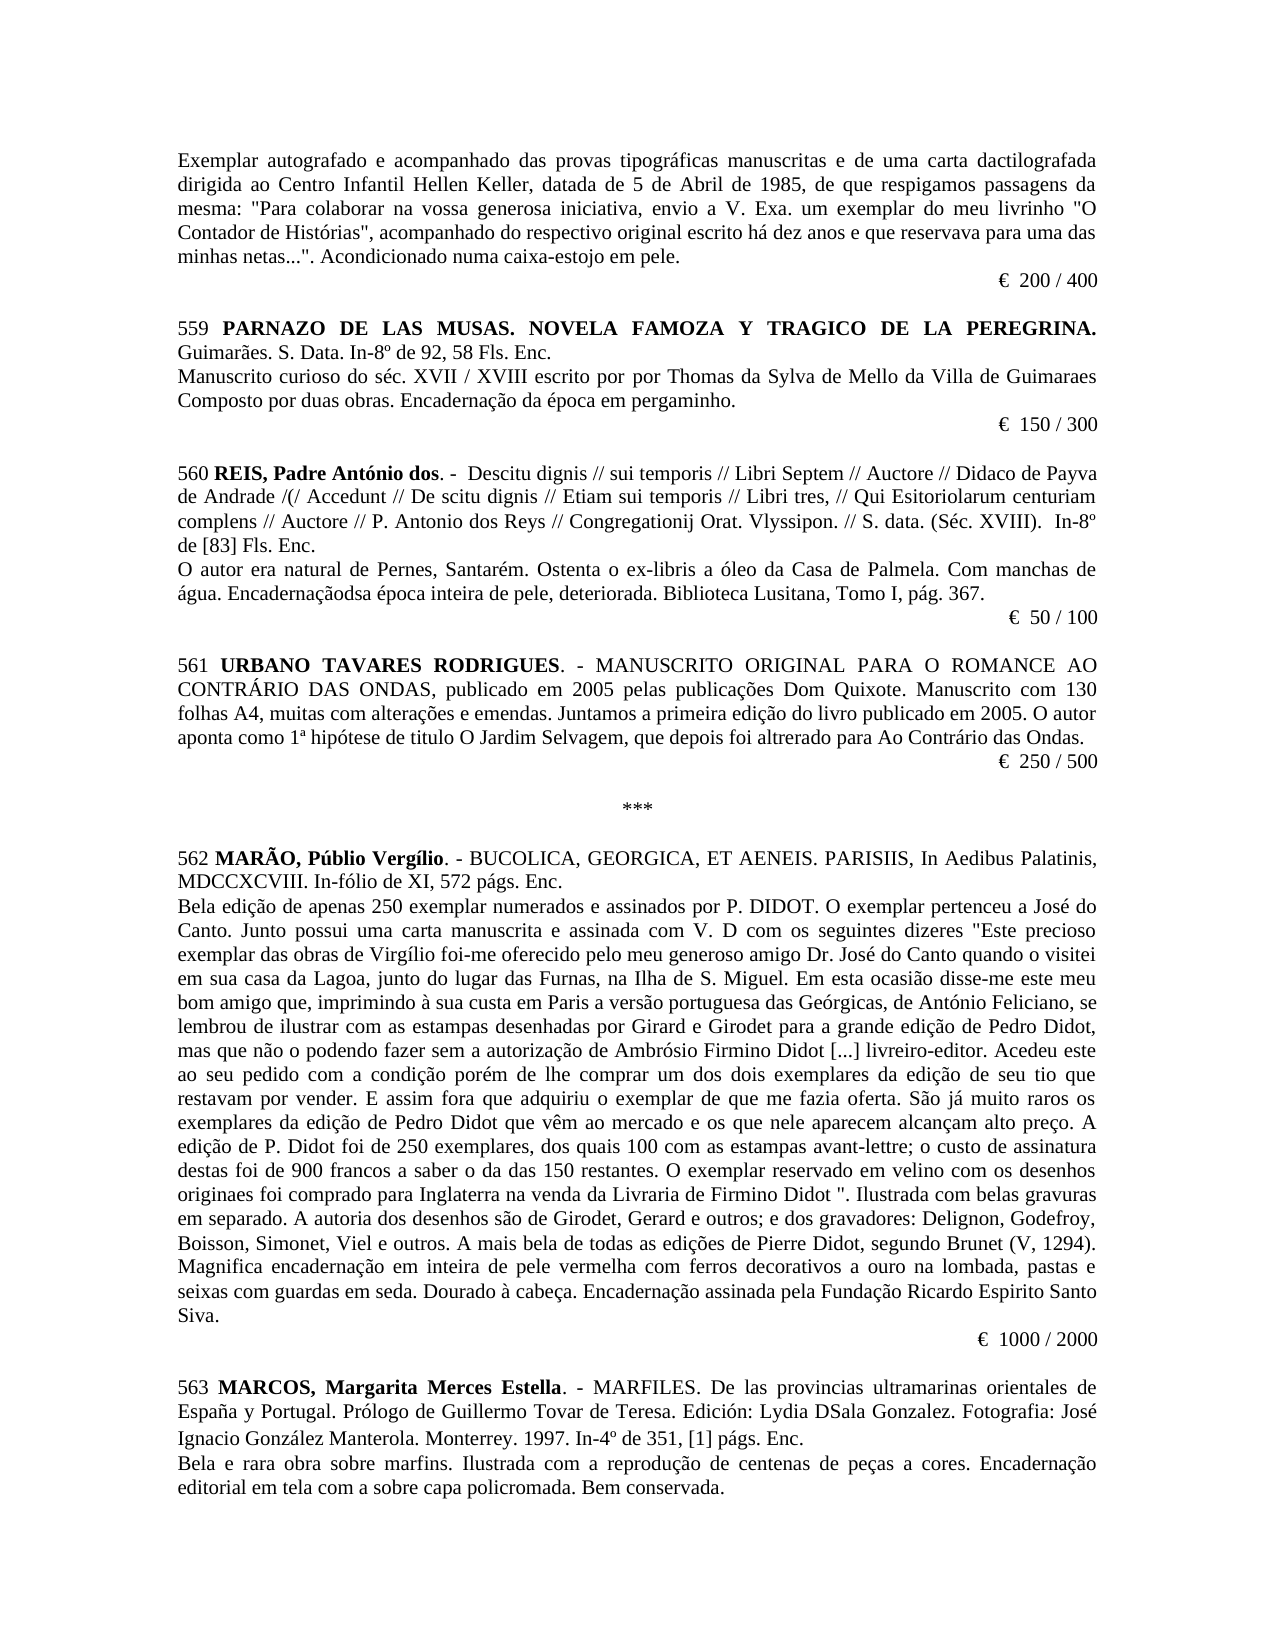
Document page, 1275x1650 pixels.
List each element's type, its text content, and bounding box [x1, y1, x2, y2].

text € 1000 / 2000 [177, 1327, 1098, 1351]
text 559 PARNAZO DE LAS MUSAS. NOVELA FAMOZA Y TRAGICO DE LA PEREGRINA. Guimarães. S. Data. In-8º de 92, 58 Fls. Enc. [177, 316, 1098, 364]
text 560 REIS, Padre António dos. - Descitu dignis // sui temporis // Libri Septem // Auctore // Didaco de Payva de Andrade /(/ Accedunt // De scitu dignis // Etiam sui temporis // Libri tres, // Qui Esitoriolarum centuriam complens // Auctore // P. Antonio dos Reys // Congregationij Orat. Vlyssipon. // S. data. (Séc. XVIII). In-8º de [83] Fls. Enc. [177, 460, 1098, 557]
text € 150 / 300 [177, 412, 1098, 436]
text O autor era natural de Pernes, Santarém. Ostenta o ex-libris a óleo da Casa de Palmela. Com manchas de água. Encadernaçãodsa época inteira de pele, deteriorada. Biblioteca Lusitana, Tomo I, pág. 367. [177, 557, 1098, 605]
text 561 URBANO TAVARES RODRIGUES. - MANUSCRITO ORIGINAL PARA O ROMANCE AO CONTRÁRIO DAS ONDAS, publicado em 2005 pelas publicações Dom Quixote. Manuscrito com 130 folhas A4, muitas com alterações e emendas. Juntamos a primeira edição do livro publicado em 2005. O autor aponta como 1ª hipótese de titulo O Jardim Selvagem, que depois foi altrerado para Ao Contrário das Ondas. [177, 653, 1098, 749]
text 562 MARÃO, Públio Vergílio. - BUCOLICA, GEORGICA, ET AENEIS. PARISIIS, In Aedibus Palatinis, MDCCXCVIII. In-fólio de XI, 572 págs. Enc. [177, 845, 1098, 893]
text *** [177, 797, 1098, 821]
text € 250 / 500 [177, 749, 1098, 773]
text € 50 / 100 [177, 605, 1098, 629]
text 563 MARCOS, Margarita Merces Estella. - MARFILES. De las provincias ultramarinas orientales de España y Portugal. Prólogo de Guillermo Tovar de Teresa. Edición: Lydia DSala Gonzalez. Fotografia: José Ignacio González Manterola. Monterrey. 1997. In-4º de 351, [1] págs. Enc. [177, 1375, 1098, 1451]
text Exemplar autografado e acompanhado das provas tipográficas manuscritas e de uma carta dactilografada dirigida ao Centro Infantil Hellen Keller, datada de 5 de Abril de 1985, de que respigamos passagens da mesma: "Para colaborar na vossa generosa iniciativa, envio a V. Exa. um exemplar do meu livrinho "O Contador de Histórias", acompanhado do respectivo original escrito há dez anos e que reservava para uma das minhas netas...". Acondicionado numa caixa-estojo em pele. [177, 148, 1098, 268]
text Bela edição de apenas 250 exemplar numerados e assinados por P. DIDOT. O exemplar pertenceu a José do Canto. Junto possui uma carta manuscrita e assinada com V. D com os seguintes dizeres "Este precioso exemplar das obras de Virgílio foi-me oferecido pelo meu generoso amigo Dr. José do Canto quando o visitei em sua casa da Lagoa, junto do lugar das Furnas, na Ilha de S. Miguel. Em esta ocasião disse-me este meu bom amigo que, imprimindo à sua custa em Paris a versão portuguesa das Geórgicas, de António Feliciano, se lembrou de ilustrar com as estampas desenhadas por Girard e Girodet para a grande edição de Pedro Didot, mas que não o podendo fazer sem a autorização de Ambrósio Firmino Didot [...] livreiro-editor. Acedeu este ao seu pedido com a condição porém de lhe comprar um dos dois exemplares da edição de seu tio que restavam por vender. E assim fora que adquiriu o exemplar de que me fazia oferta. São já muito raros os exemplares da edição de Pedro Didot que vêm ao mercado e os que nele aparecem alcançam alto preço. A edição de P. Didot foi de 250 exemplares, dos quais 100 com as estampas avant-lettre; o custo de assinatura destas foi de 900 francos a saber o da das 150 restantes. O exemplar reservado em velino com os desenhos originaes foi comprado para Inglaterra na venda da Livraria de Firmino Didot ". Ilustrada com belas gravuras em separado. A autoria dos desenhos são de Girodet, Gerard e outros; e dos gravadores: Delignon, Godefroy, Boisson, Simonet, Viel e outros. A mais bela de todas as edições de Pierre Didot, segundo Brunet (V, 1294). Magnifica encadernação em inteira de pele vermelha com ferros decorativos a ouro na lombada, pastas e seixas com guardas em seda. Dourado à cabeça. Encadernação assinada pela Fundação Ricardo Espirito Santo Siva. [177, 893, 1098, 1327]
text Bela e rara obra sobre marfins. Ilustrada com a reprodução de centenas de peças a cores. Encadernação editorial em tela com a sobre capa policromada. Bem conservada. [177, 1451, 1098, 1499]
text Manuscrito curioso do séc. XVII / XVIII escrito por por Thomas da Sylva de Mello da Villa de Guimaraes Composto por duas obras. Encadernação da época em pergaminho. [177, 364, 1098, 412]
text € 200 / 400 [177, 268, 1098, 292]
